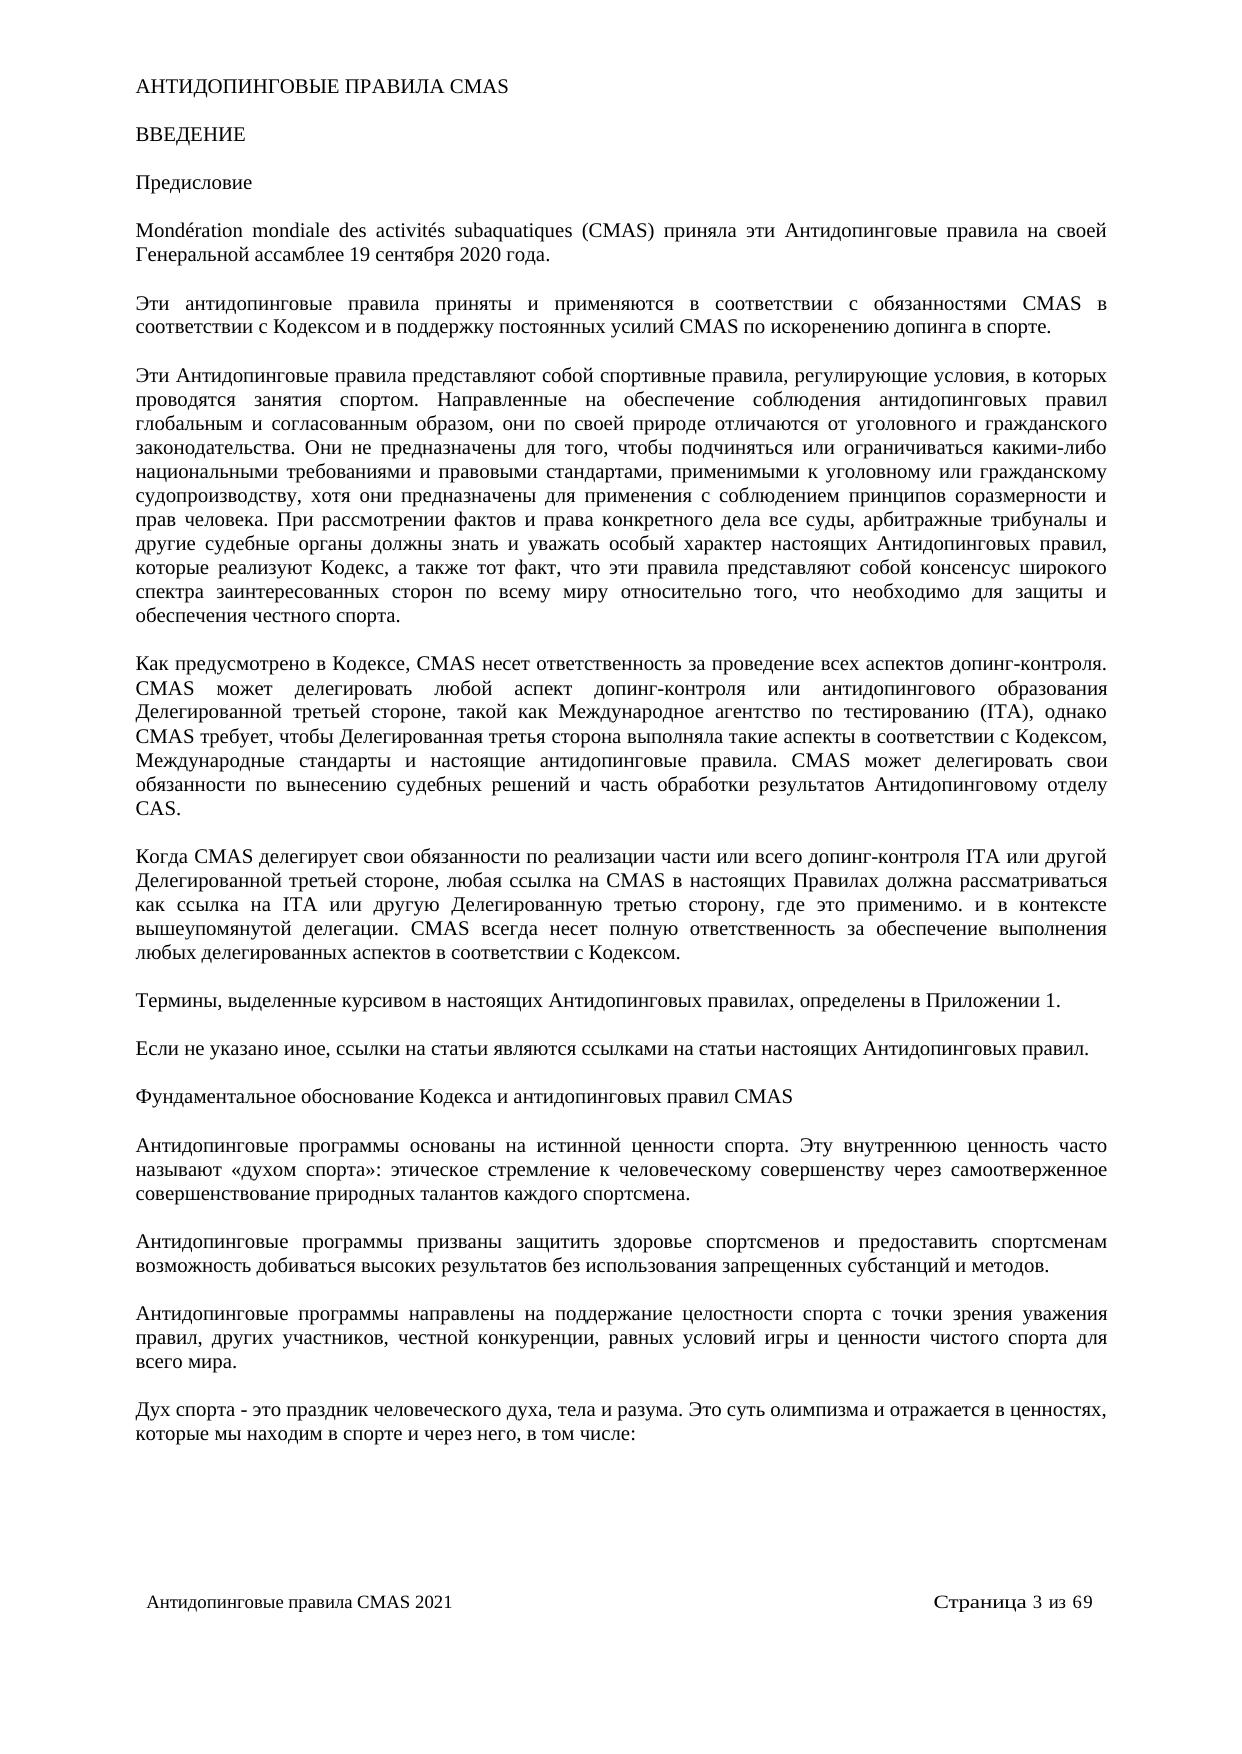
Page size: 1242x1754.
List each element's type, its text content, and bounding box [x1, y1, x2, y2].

text Термины, выделенные курсивом в настоящих Антидопинговых правилах, определены в Приложении 1. [135, 988, 1108, 1012]
text Дух спорта - это праздник человеческого духа, тела и разума. Это суть олимпизма и отражается в ценностях, которые мы находим в спорте и через него, в том числе: [135, 1397, 1108, 1445]
text Антидопинговые программы направлены на поддержание целостности спорта с точки зрения уважения правил, других участников, честной конкуренции, равных условий игры и ценности чистого спорта для всего мира. [135, 1301, 1108, 1373]
text Когда CMAS делегирует свои обязанности по реализации части или всего допинг-контроля ITA или другой Делегированной третьей стороне, любая ссылка на CMAS в настоящих Правилах должна рассматриваться как ссылка на ITA или другую Делегированную третью сторону, где это применимо. и в контексте вышеупомянутой делегации. CMAS всегда несет полную ответственность за обеспечение выполнения любых делегированных аспектов в соответствии с Кодексом. [135, 844, 1108, 964]
text ВВЕДЕНИЕ [135, 122, 1108, 146]
text Эти антидопинговые правила приняты и применяются в соответствии с обязанностями CMAS в соответствии с Кодексом и в поддержку постоянных усилий CMAS по искоренению допинга в спорте. [135, 290, 1108, 338]
text Если не указано иное, ссылки на статьи являются ссылками на статьи настоящих Антидопинговых правил. [135, 1036, 1108, 1060]
text Антидопинговые программы призваны защитить здоровье спортсменов и предоставить спортсменам возможность добиваться высоких результатов без использования запрещенных субстанций и методов. [135, 1229, 1108, 1277]
text Фундаментальное обоснование Кодекса и антидопинговых правил CMAS [135, 1084, 1108, 1108]
text Предисловие [135, 170, 1108, 194]
text Mondération mondiale des activités subaquatiques (CMAS) приняла эти Антидопинговые правила на своей Генеральной ассамблее 19 сентября 2020 года. [135, 218, 1108, 266]
text Антидопинговые правила CMAS 2021 Страница 3 из 69 [146, 1591, 1110, 1613]
text Антидопинговые программы основаны на истинной ценности спорта. Эту внутреннюю ценность часто называют «духом спорта»: этическое стремление к человеческому совершенству через самоотверженное совершенствование природных талантов каждого спортсмена. [135, 1133, 1108, 1205]
text Эти Антидопинговые правила представляют собой спортивные правила, регулирующие условия, в которых проводятся занятия спортом. Направленные на обеспечение соблюдения антидопинговых правил глобальным и согласованным образом, они по своей природе отличаются от уголовного и гражданского законодательства. Они не предназначены для того, чтобы подчиняться или ограничиваться какими-либо национальными требованиями и правовыми стандартами, применимыми к уголовному или гражданскому судопроизводству, хотя они предназначены для применения с соблюдением принципов соразмерности и прав человека. При рассмотрении фактов и права конкретного дела все суды, арбитражные трибуналы и другие судебные органы должны знать и уважать особый характер настоящих Антидопинговых правил, которые реализуют Кодекс, а также тот факт, что эти правила представляют собой консенсус широкого спектра заинтересованных сторон по всему миру относительно того, что необходимо для защиты и обеспечения честного спорта. [135, 363, 1108, 627]
text АНТИДОПИНГОВЫЕ ПРАВИЛА CMAS [135, 74, 1108, 98]
text Как предусмотрено в Кодексе, CMAS несет ответственность за проведение всех аспектов допинг-контроля. CMAS может делегировать любой аспект допинг-контроля или антидопингового образования Делегированной третьей стороне, такой как Международное агентство по тестированию (ITA), однако CMAS требует, чтобы Делегированная третья сторона выполняла такие аспекты в соответствии с Кодексом, Международные стандарты и настоящие антидопинговые правила. CMAS может делегировать свои обязанности по вынесению судебных решений и часть обработки результатов Антидопинговому отделу CAS. [135, 651, 1108, 820]
